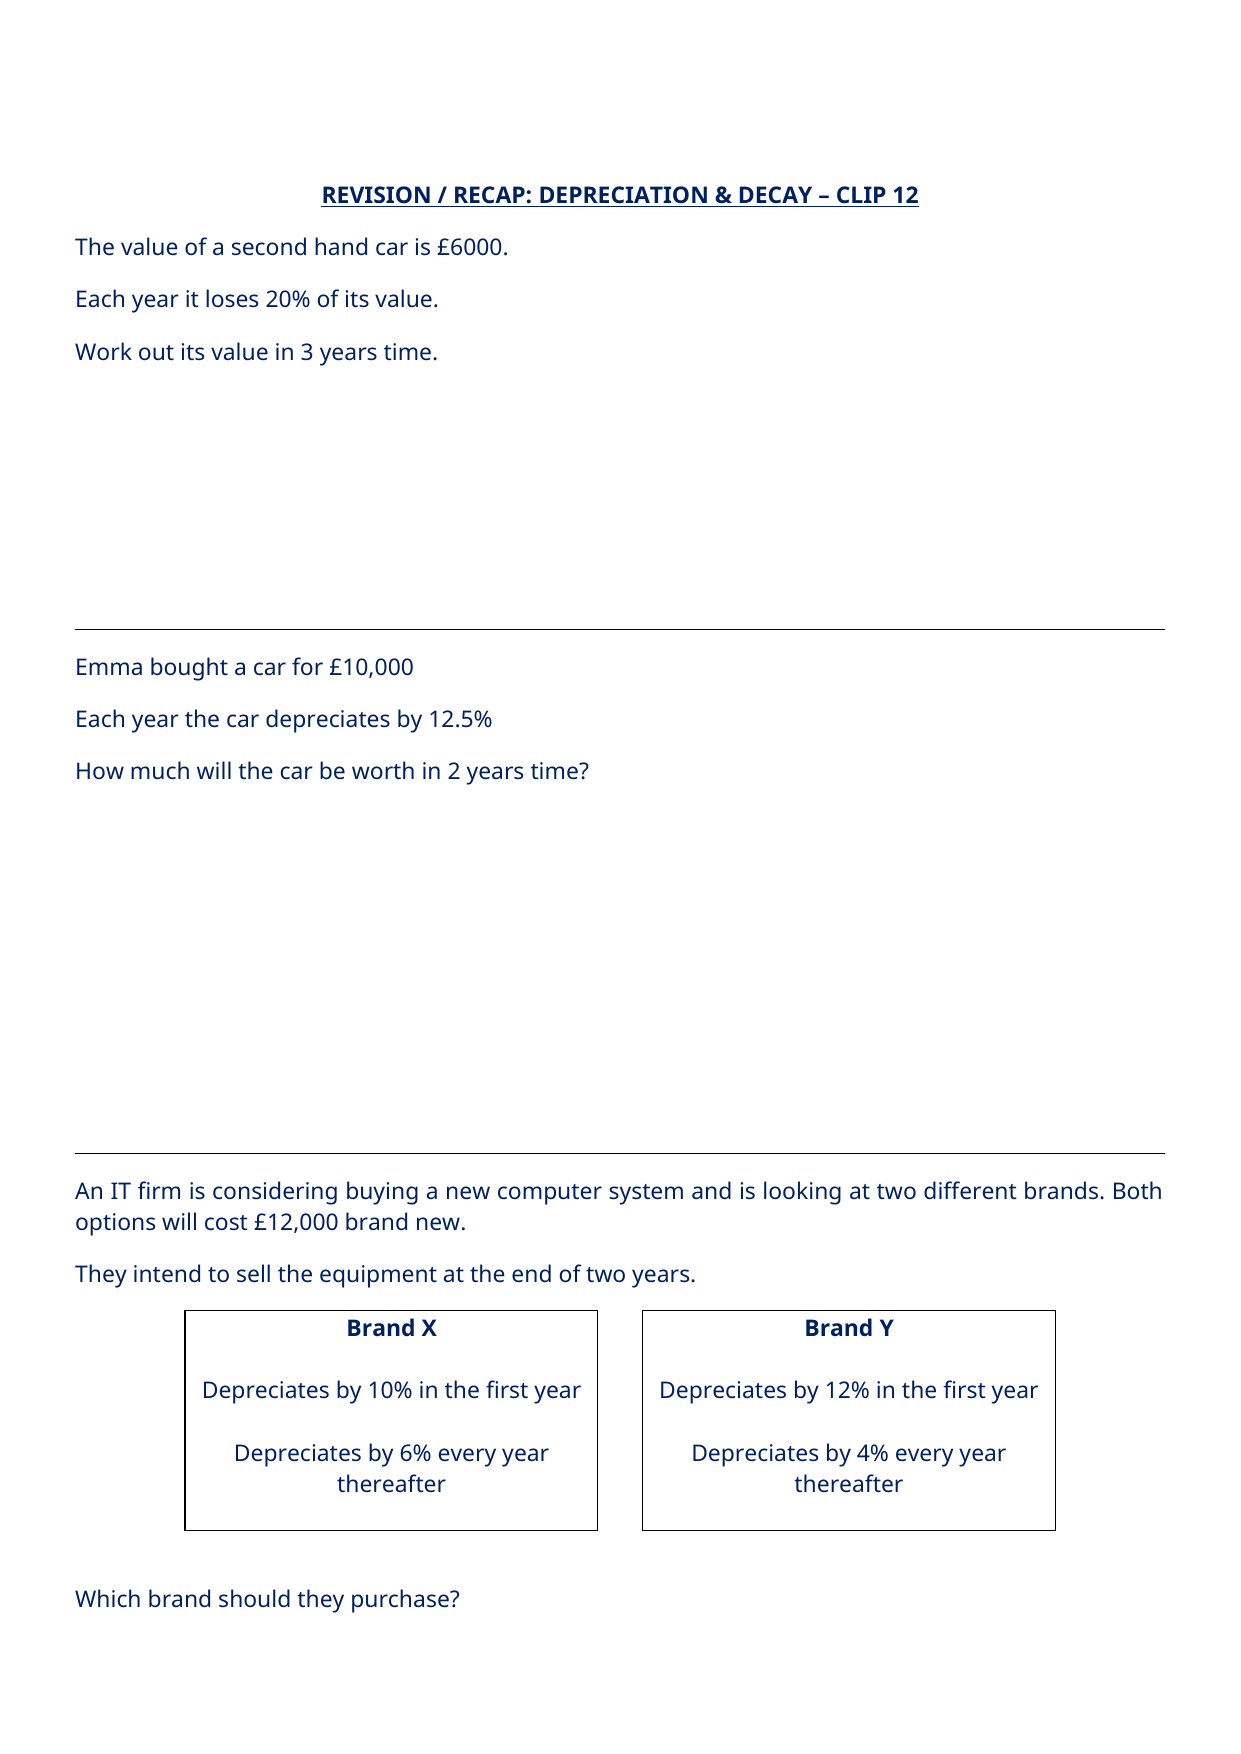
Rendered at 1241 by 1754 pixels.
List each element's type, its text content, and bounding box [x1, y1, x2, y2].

text Each year the car depreciates by 12.5% [75, 703, 1165, 734]
text Emma bought a car for £10,000 [75, 651, 1165, 682]
table_header [598, 1310, 642, 1530]
text They intend to sell the equipment at the end of two years. [75, 1258, 1165, 1289]
text Which brand should they purchase? [75, 1583, 1165, 1614]
text Each year it loses 20% of its value. [75, 283, 1165, 314]
text An IT firm is considering buying a new computer system and is looking at two different brands. Both options will cost £12,000 brand new. [75, 1175, 1165, 1237]
text Work out its value in 3 years time. [75, 335, 1165, 367]
text The value of a second hand car is £6000. [75, 231, 1165, 262]
text REVISION / RECAP: DEPRECIATION & DECAY – CLIP 12 [75, 179, 1165, 210]
text How much will the car be worth in 2 years time? [75, 755, 1165, 786]
table_header Brand Y Depreciates by 12% in the first year Depreciates by 4% every year thereafter [643, 1311, 1055, 1530]
table_header Brand X Depreciates by 10% in the first year Depreciates by 6% every year thereafter [186, 1311, 597, 1530]
